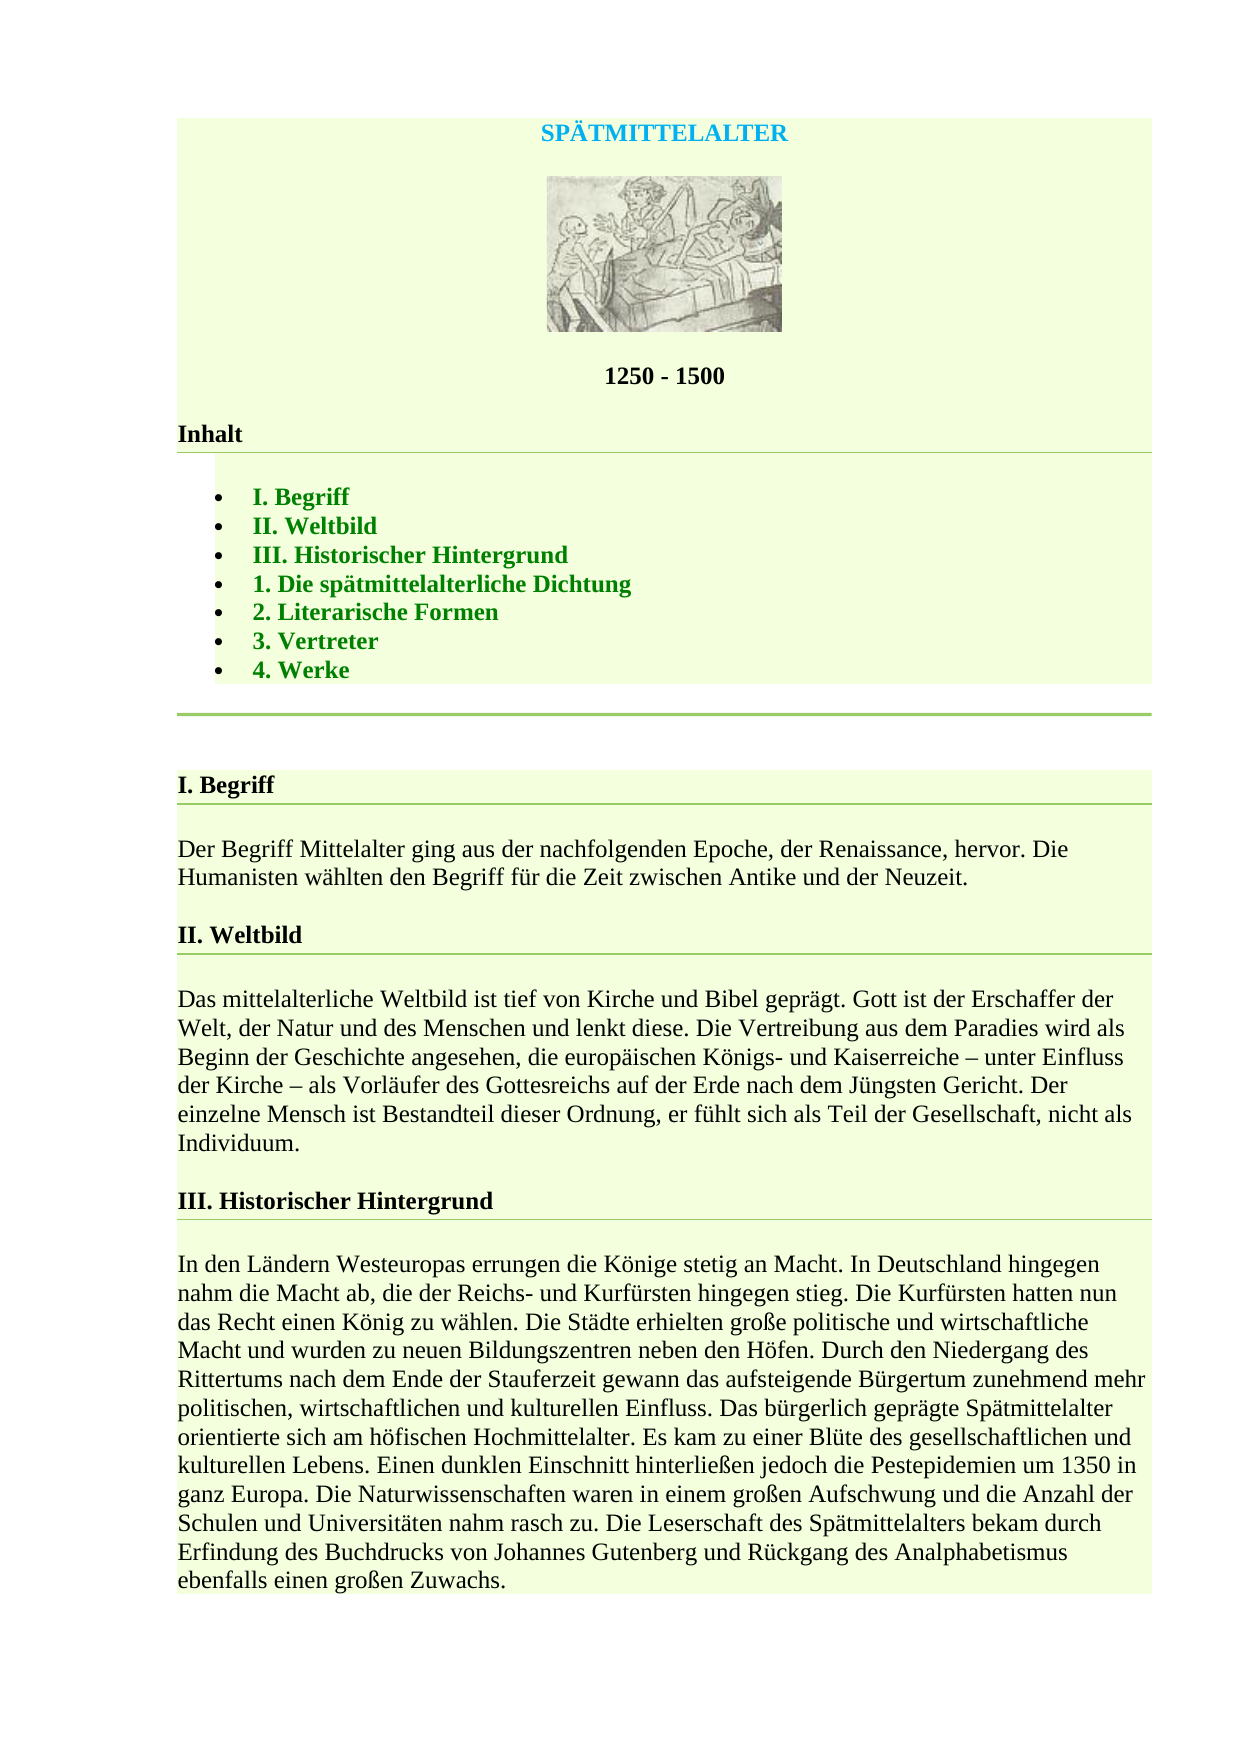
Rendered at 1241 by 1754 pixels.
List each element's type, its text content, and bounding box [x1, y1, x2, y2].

list III. Historischer Hintergrund [215, 540, 1152, 569]
text I. Begriff [177, 770, 1152, 803]
list II. Weltbild [215, 511, 1152, 540]
text Der Begriff Mittelalter ging aus der nachfolgenden Epoche, der Renaissance, hervor. Die Humanisten wählten den Begriff für die Zeit zwischen Antike und der Neuzeit. [177, 834, 1152, 891]
text SPÄTMITTELALTER [177, 118, 1152, 147]
text Inhalt [177, 419, 1152, 452]
text Das mittelalterliche Weltbild ist tief von Kirche und Bibel geprägt. Gott ist der Erschaffer der Welt, der Natur und des Menschen und lenkt diese. Die Vertreibung aus dem Paradies wird als Beginn der Geschichte angesehen, die europäischen Königs- und Kaiserreiche – unter Einfluss der Kirche – als Vorläufer des Gottesreichs auf der Erde nach dem Jüngsten Gericht. Der einzelne Mensch ist Bestandteil dieser Ordnung, er fühlt sich als Teil der Gesellschaft, nicht als Individuum. [177, 984, 1152, 1157]
list 3. Vertreter [215, 626, 1152, 655]
list 2. Literarische Formen [215, 597, 1152, 626]
text 1250 - 1500 [177, 361, 1152, 390]
list 4. Werke [215, 655, 1152, 684]
list 1. Die spätmittelalterliche Dichtung [215, 569, 1152, 597]
text II. Weltbild [177, 920, 1152, 953]
text In den Ländern Westeuropas errungen die Könige stetig an Macht. In Deutschland hingegen nahm die Macht ab, die der Reichs- und Kurfürsten hingegen stieg. Die Kurfürsten hatten nun das Recht einen König zu wählen. Die Städte erhielten große politische und wirtschaftliche Macht und wurden zu neuen Bildungszentren neben den Höfen. Durch den Niedergang des Rittertums nach dem Ende der Stauferzeit gewann das aufsteigende Bürgertum zunehmend mehr politischen, wirtschaftlichen und kulturellen Einfluss. Das bürgerlich geprägte Spätmittelalter orientierte sich am höfischen Hochmittelalter. Es kam zu einer Blüte des gesellschaftlichen und kulturellen Lebens. Einen dunklen Einschnitt hinterließen jedoch die Pestepidemien um 1350 in ganz Europa. Die Naturwissenschaften waren in einem großen Aufschwung und die Anzahl der Schulen und Universitäten nahm rasch zu. Die Leserschaft des Spätmittelalters bekam durch Erfindung des Buchdrucks von Johannes Gutenberg und Rückgang des Analphabetismus ebenfalls einen großen Zuwachs. [177, 1249, 1152, 1594]
picture [546, 176, 782, 332]
list I. Begriff [215, 482, 1152, 511]
text III. Historischer Hintergrund [177, 1186, 1152, 1219]
